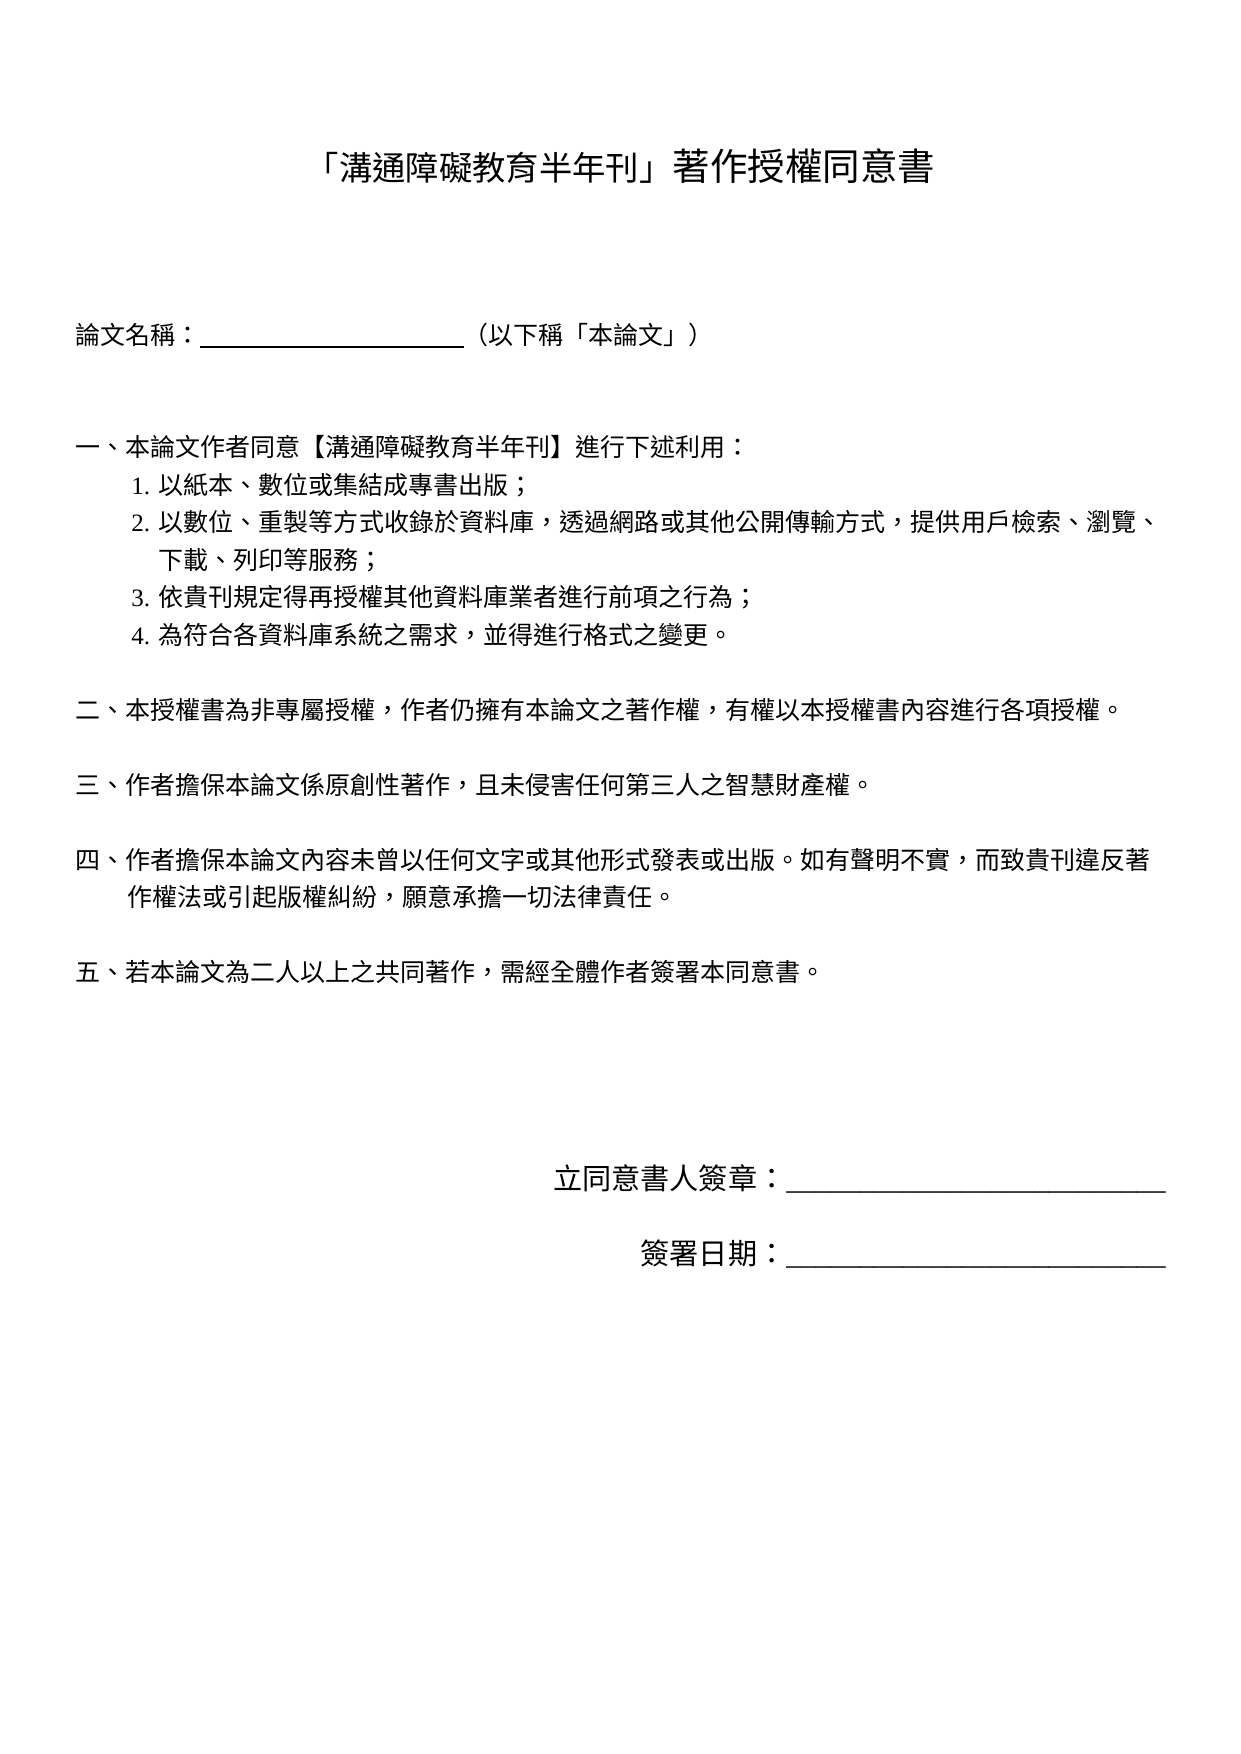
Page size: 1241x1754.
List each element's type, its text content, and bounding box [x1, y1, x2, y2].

list 以紙本、數位或集結成專書出版； [131, 464, 1165, 502]
text 簽署日期：__________________________ [75, 1214, 1165, 1289]
text 論文名稱： （以下稱「本論文」） [75, 314, 1165, 352]
text 四、作者擔保本論文內容未曾以任何文字或其他形式發表或出版。如有聲明不實，而致貴刊違反著作權法或引起版權糾紛，願意承擔一切法律責任。 [75, 839, 1165, 914]
text 五、若本論文為二人以上之共同著作，需經全體作者簽署本同意書。 [75, 952, 1165, 989]
text 立同意書人簽章：__________________________ [75, 1139, 1165, 1214]
list 以數位、重製等方式收錄於資料庫，透過網路或其他公開傳輸方式，提供用戶檢索、瀏覽、下載、列印等服務； [131, 502, 1165, 577]
text 三、作者擔保本論文係原創性著作，且未侵害任何第三人之智慧財產權。 [75, 764, 1165, 802]
text 一、本論文作者同意【溝通障礙教育半年刊】進行下述利用： [75, 427, 1165, 464]
text 「溝通障礙教育半年刊」著作授權同意書 [75, 127, 1165, 202]
list 為符合各資料庫系統之需求，並得進行格式之變更。 [131, 614, 1165, 652]
text 二、本授權書為非專屬授權，作者仍擁有本論文之著作權，有權以本授權書內容進行各項授權。 [75, 689, 1165, 727]
list 依貴刊規定得再授權其他資料庫業者進行前項之行為； [131, 577, 1165, 614]
